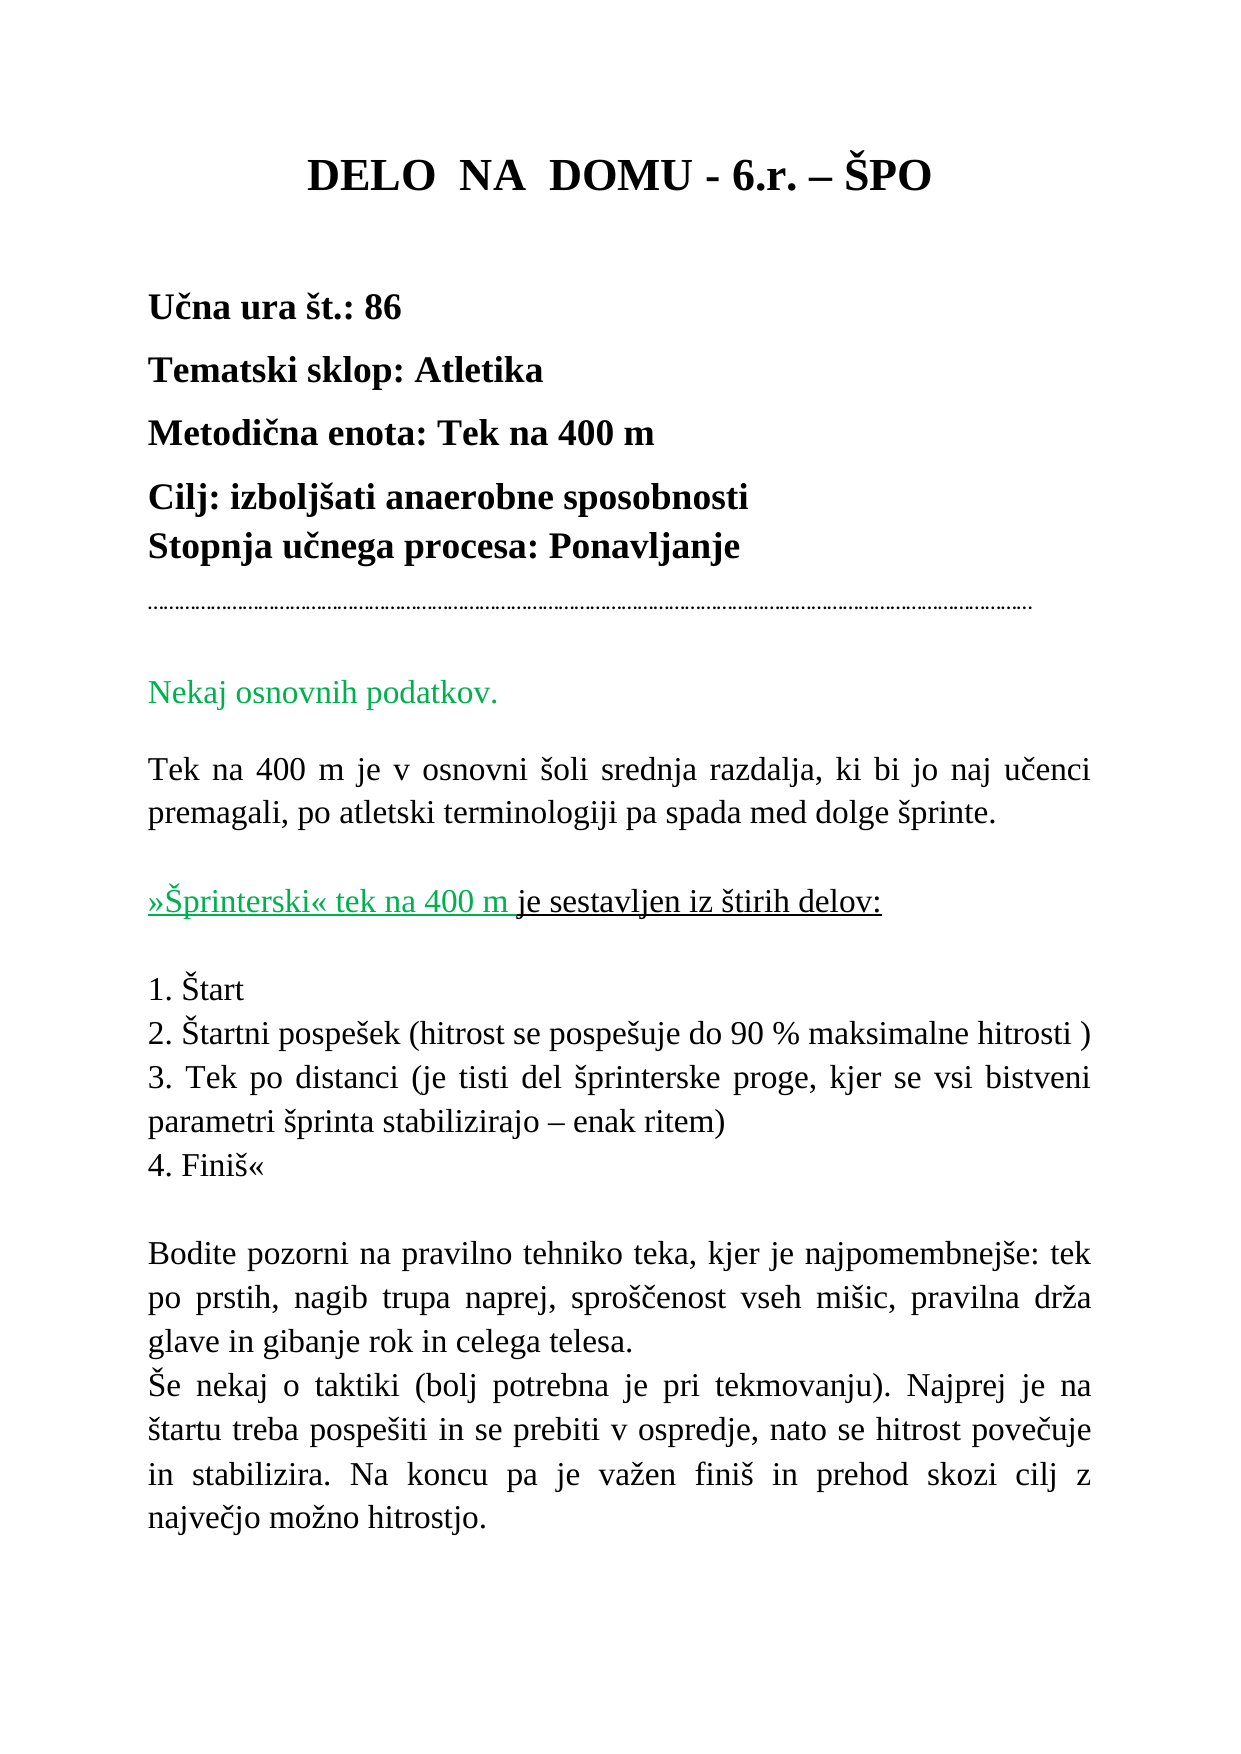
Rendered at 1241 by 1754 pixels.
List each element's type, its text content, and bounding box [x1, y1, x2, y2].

text Še nekaj o taktiki (bolj potrebna je pri tekmovanju). Najprej je na štartu treba pospešiti in se prebiti v ospredje, nato se hitrost povečuje in stabilizira. Na koncu pa je važen finiš in prehod skozi cilj z največjo možno hitrostjo. [148, 1366, 1093, 1536]
text 3. Tek po distanci (je tisti del šprinterske proge, kjer se vsi bistveni parametri šprinta stabilizirajo – enak ritem) [148, 1057, 1093, 1139]
text Tek na 400 m je v osnovni šoli srednja razdalja, ki bi jo naj učenci premagali, po atletski terminologiji pa spada med dolge šprinte. [148, 749, 1093, 831]
text 2. Štartni pospešek (hitrost se pospešuje do 90 % maksimalne hitrosti ) [148, 1013, 1093, 1051]
text Učna ura št.: 86 [148, 284, 1093, 327]
text Nekaj osnovnih podatkov. [148, 672, 1093, 710]
text Metodična enota: Tek na 400 m [148, 411, 1093, 454]
text »Šprinterski« tek na 400 m je sestavljen iz štirih delov: [148, 881, 1093, 919]
text Stopnja učnega procesa: Ponavljanje [148, 524, 1093, 567]
text Bodite pozorni na pravilno tehniko teka, kjer je najpomembnejše: tek po prstih, nagib trupa naprej, sproščenost vseh mišic, pravilna drža glave in gibanje rok in celega telesa. [148, 1233, 1093, 1360]
text Cilj: izboljšati anaerobne sposobnosti [148, 474, 1093, 517]
text Tematski sklop: Atletika [148, 348, 1093, 391]
text 4. Finiš« [148, 1145, 1093, 1184]
text 1. Štart [148, 969, 1093, 1007]
text …………………………………………………………………………………………………………………………………………………… [148, 587, 1093, 615]
text DELO NA DOMU - 6.r. – ŠPO [148, 148, 1093, 200]
